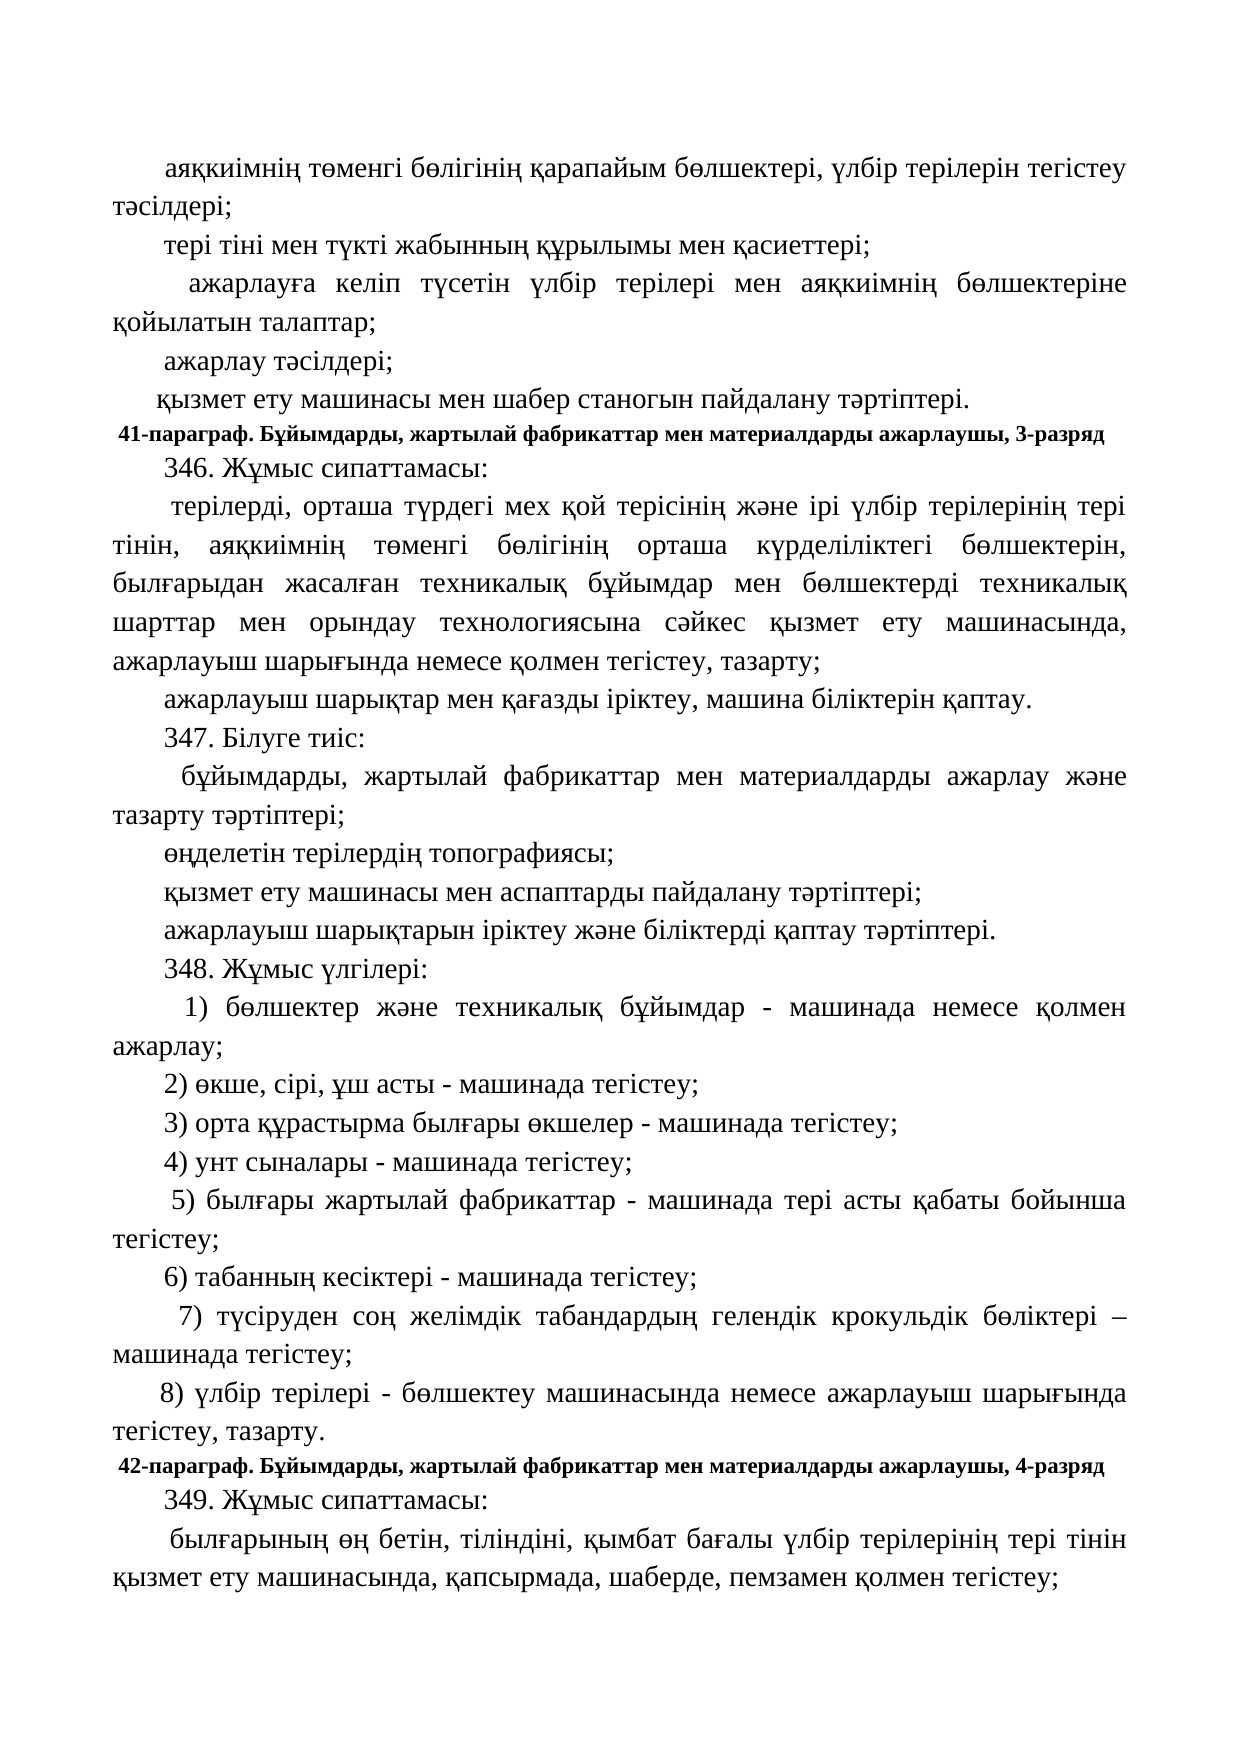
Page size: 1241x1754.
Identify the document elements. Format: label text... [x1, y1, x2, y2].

text 348. Жұмыс үлгілері: [112, 951, 1128, 984]
text 346. Жұмыс сипаттамасы: [112, 450, 1128, 483]
text өңделетін терілердің топографиясы; [112, 835, 1128, 869]
text терілерді, орташа түрдегі мех қой терісінің және ірі үлбір терілерінің тері тінін, аяқкиімнің төменгі бөлігінің орташа күрделіліктегі бөлшектерін, былғарыдан жасалған техникалық бұйымдар мен бөлшектерді техникалық шарттар мен орындау технологиясына сәйкес қызмет ету машинасында, ажарлауыш шарығында немесе қолмен тегістеу, тазарту; [112, 488, 1128, 676]
text 5) былғары жартылай фабрикаттар - машинада тері асты қабаты бойынша тегістеу; [112, 1182, 1128, 1254]
text бұйымдарды, жартылай фабрикаттар мен материалдарды ажарлау және тазарту тәртіптері; [112, 758, 1128, 830]
text ажарлауыш шарықтарын іріктеу және біліктерді қаптау тәртіптері. [112, 912, 1128, 946]
text 3) орта құрастырма былғары өкшелер - машинада тегістеу; [112, 1105, 1128, 1139]
text ажарлауыш шарықтар мен қағазды іріктеу, машина біліктерін қаптау. [112, 681, 1128, 715]
text 8) үлбір терілері - бөлшектеу машинасында немесе ажарлауыш шарығында тегістеу, тазарту. [112, 1375, 1128, 1447]
text қызмет ету машинасы мен шабер станогын пайдалану тәртіптері. [112, 381, 1128, 415]
text 1) бөлшектер және техникалық бұйымдар - машинада немесе қолмен ажарлау; [112, 989, 1128, 1062]
text ажарлау тәсілдері; [112, 343, 1128, 376]
text қызмет ету машинасы мен аспаптарды пайдалану тәртіптері; [112, 874, 1128, 907]
text 349. Жұмыс сипаттамасы: [112, 1482, 1128, 1516]
text ажарлауға келіп түсетін үлбір терілері мен аяқкиімнің бөлшектеріне қойылатын талаптар; [112, 266, 1128, 338]
text 6) табанның кесіктері - машинада тегістеу; [112, 1259, 1128, 1293]
text 7) түсіруден соң желімдік табандардың гелендік крокульдік бөліктері – машинада тегістеу; [112, 1298, 1128, 1370]
text 4) унт сыналары - машинада тегістеу; [112, 1144, 1128, 1177]
text тері тіні мен түкті жабынның құрылымы мен қасиеттері; [112, 227, 1128, 261]
text 42-параграф. Бұйымдарды, жартылай фабрикаттар мен материалдарды ажарлаушы, 4-разряд [112, 1452, 1128, 1478]
text 41-параграф. Бұйымдарды, жартылай фабрикаттар мен материалдарды ажарлаушы, 3-разряд [112, 420, 1128, 446]
text былғарының өң бетін, тіліндіні, қымбат бағалы үлбір терілерінің тері тінін қызмет ету машинасында, қапсырмада, шаберде, пемзамен қолмен тегістеу; [112, 1521, 1128, 1593]
text 347. Білуге тиіс: [112, 720, 1128, 753]
text 2) өкше, сірі, ұш асты - машинада тегістеу; [112, 1067, 1128, 1100]
text аяқкиімнің төменгі бөлігінің қарапайым бөлшектері, үлбір терілерін тегістеу тәсілдері; [112, 150, 1128, 222]
